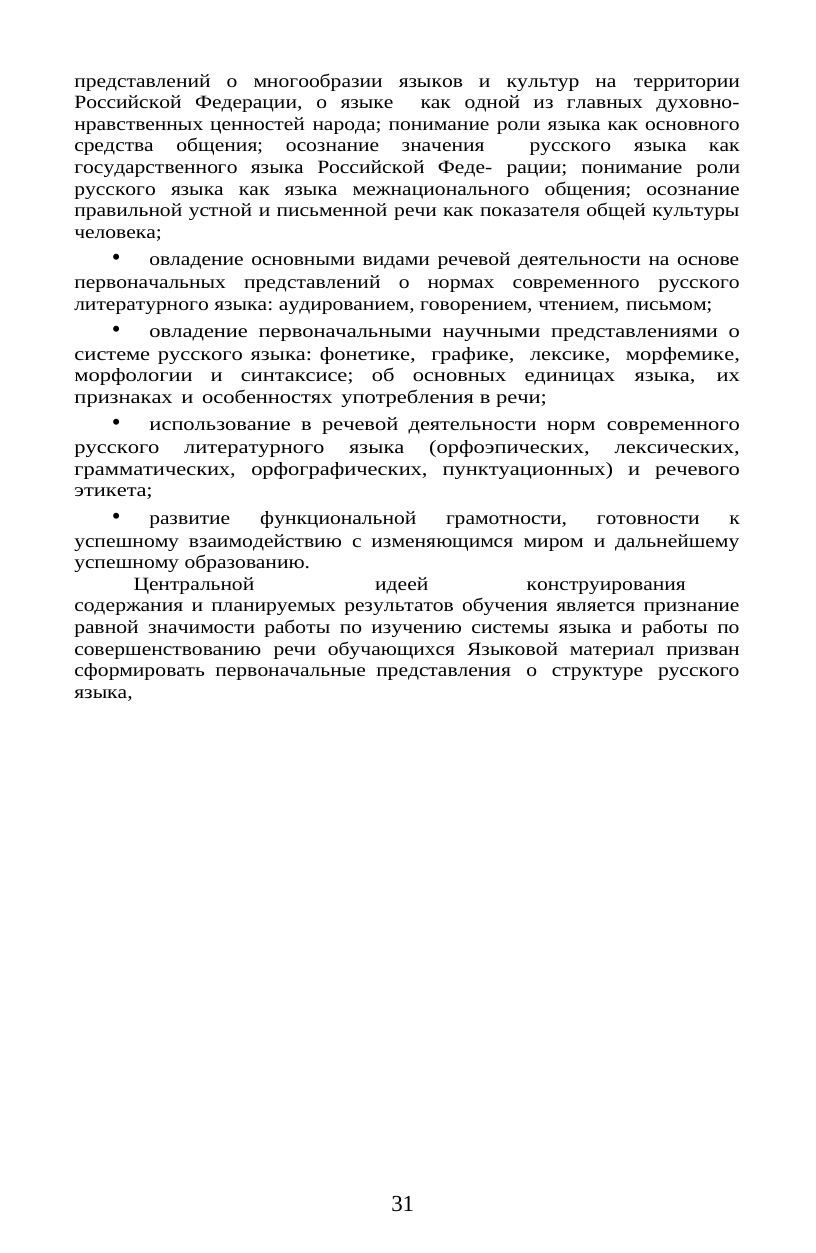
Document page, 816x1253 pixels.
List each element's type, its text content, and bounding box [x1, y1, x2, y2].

list овладение основными видами речевой деятельности на основе первоначальных представлений о нормах современного русского литературного языка: аудированием, говорением, чтением, письмом; [74, 242, 740, 314]
list овладение первоначальными научными представлениями о системе русского языка: фонетике, графике, лексике, морфемике, морфологии и синтаксисе; об основных единицах языка, их признаках и особенностях употребления в речи; [74, 314, 740, 407]
text представлений о многообразии языков и культур на территории Российской Федерации, о языке как одной из главных духовно-нравственных ценностей народа; понимание роли языка как основного средства общения; осознание значения русского языка как государственного языка Российской Феде- рации; понимание роли русского языка как языка межнационального общения; осознание правильной устной и письменной речи как показателя общей культуры человека; [74, 69, 740, 242]
list развитие функциональной грамотности, готовности к успешному взаимодействию с изменяющимся миром и дальнейшему успешному образованию. [74, 501, 740, 573]
text Центральной идеей конструирования содержания и планируемых результатов обучения является признание равной значимости работы по изучению системы языка и работы по совершенствованию речи обучающихся Языковой материал призван сформировать первоначальные представления о структуре русского языка, [74, 573, 740, 702]
list использование в речевой деятельности норм современного русского литературного языка (орфоэпических, лексических, грамматических, орфографических, пунктуационных) и речевого этикета; [74, 407, 740, 501]
